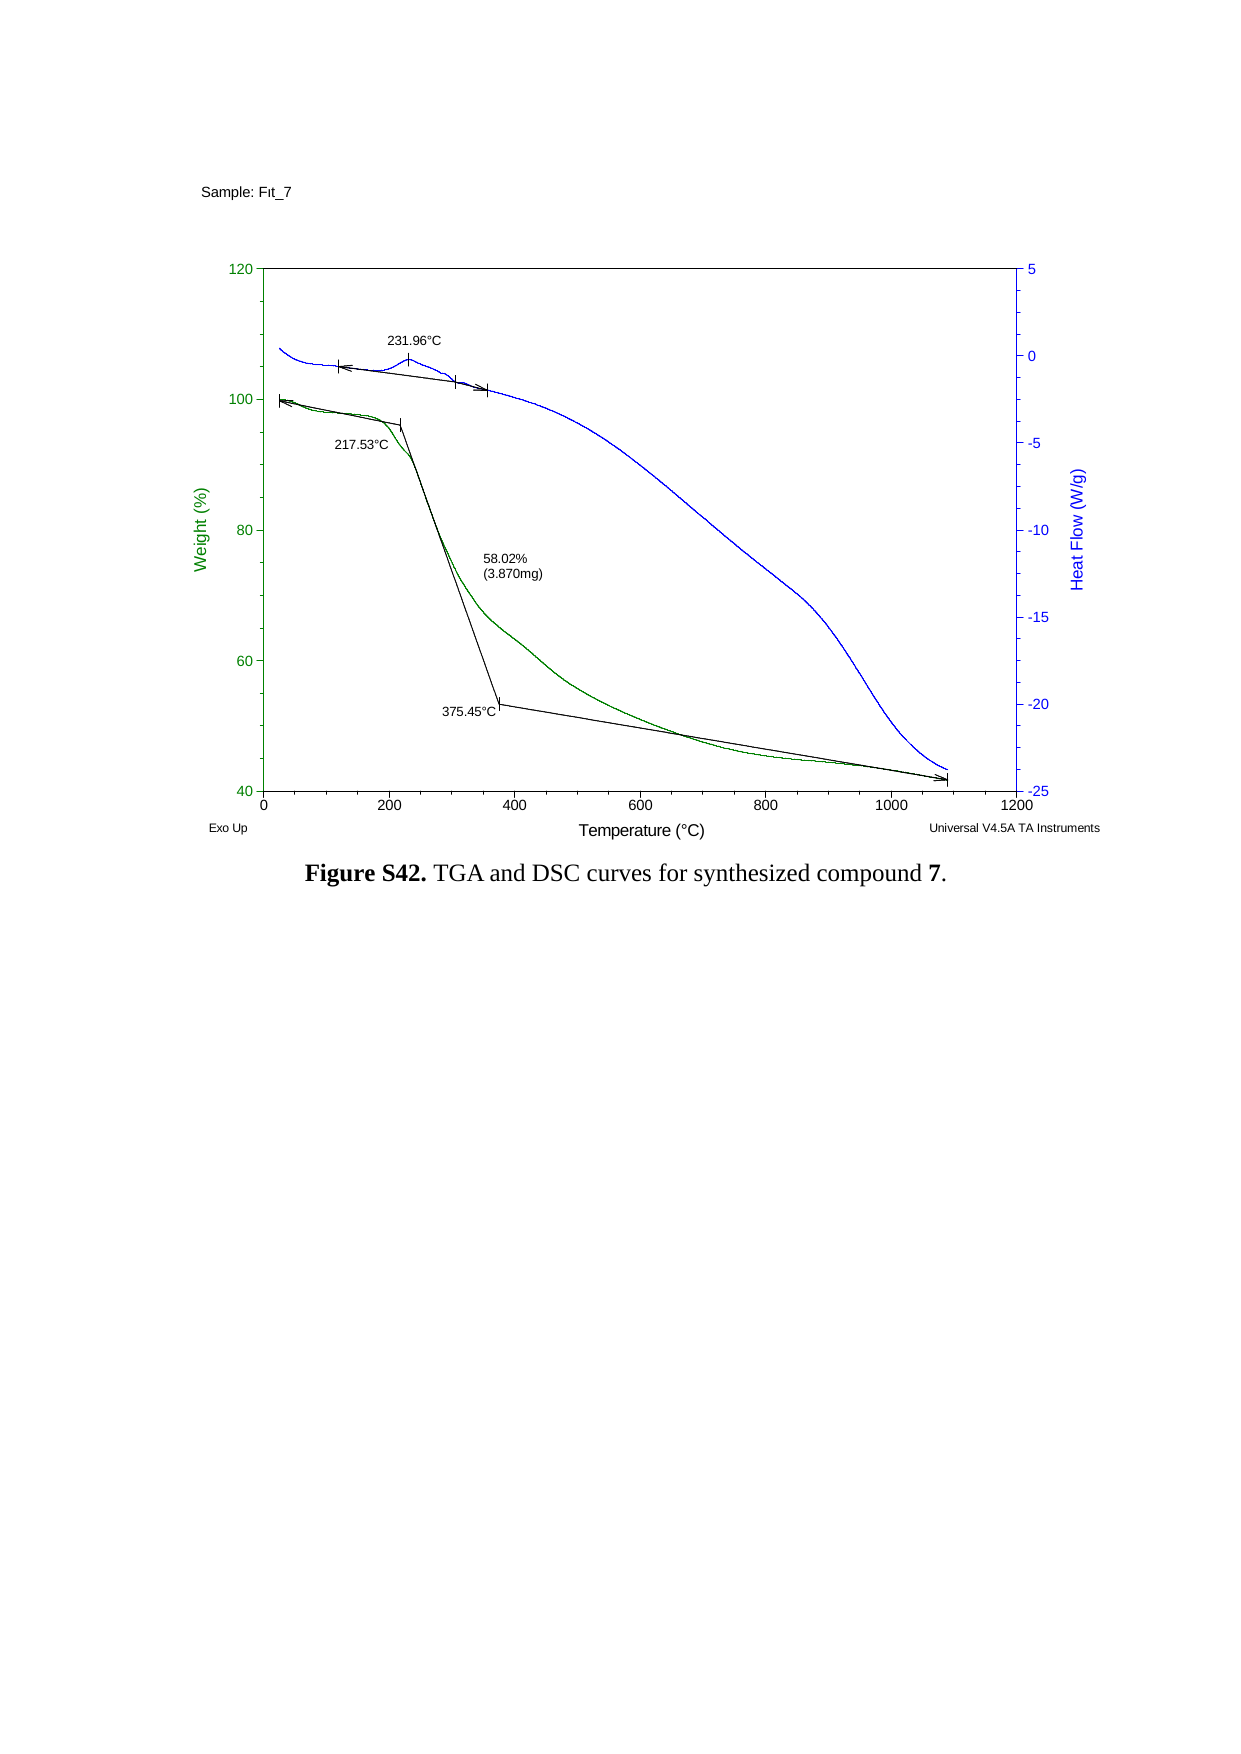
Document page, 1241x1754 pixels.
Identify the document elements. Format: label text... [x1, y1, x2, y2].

text Figure S42. TGA and DSC curves for synthesized compound 7. [159, 858, 1093, 887]
